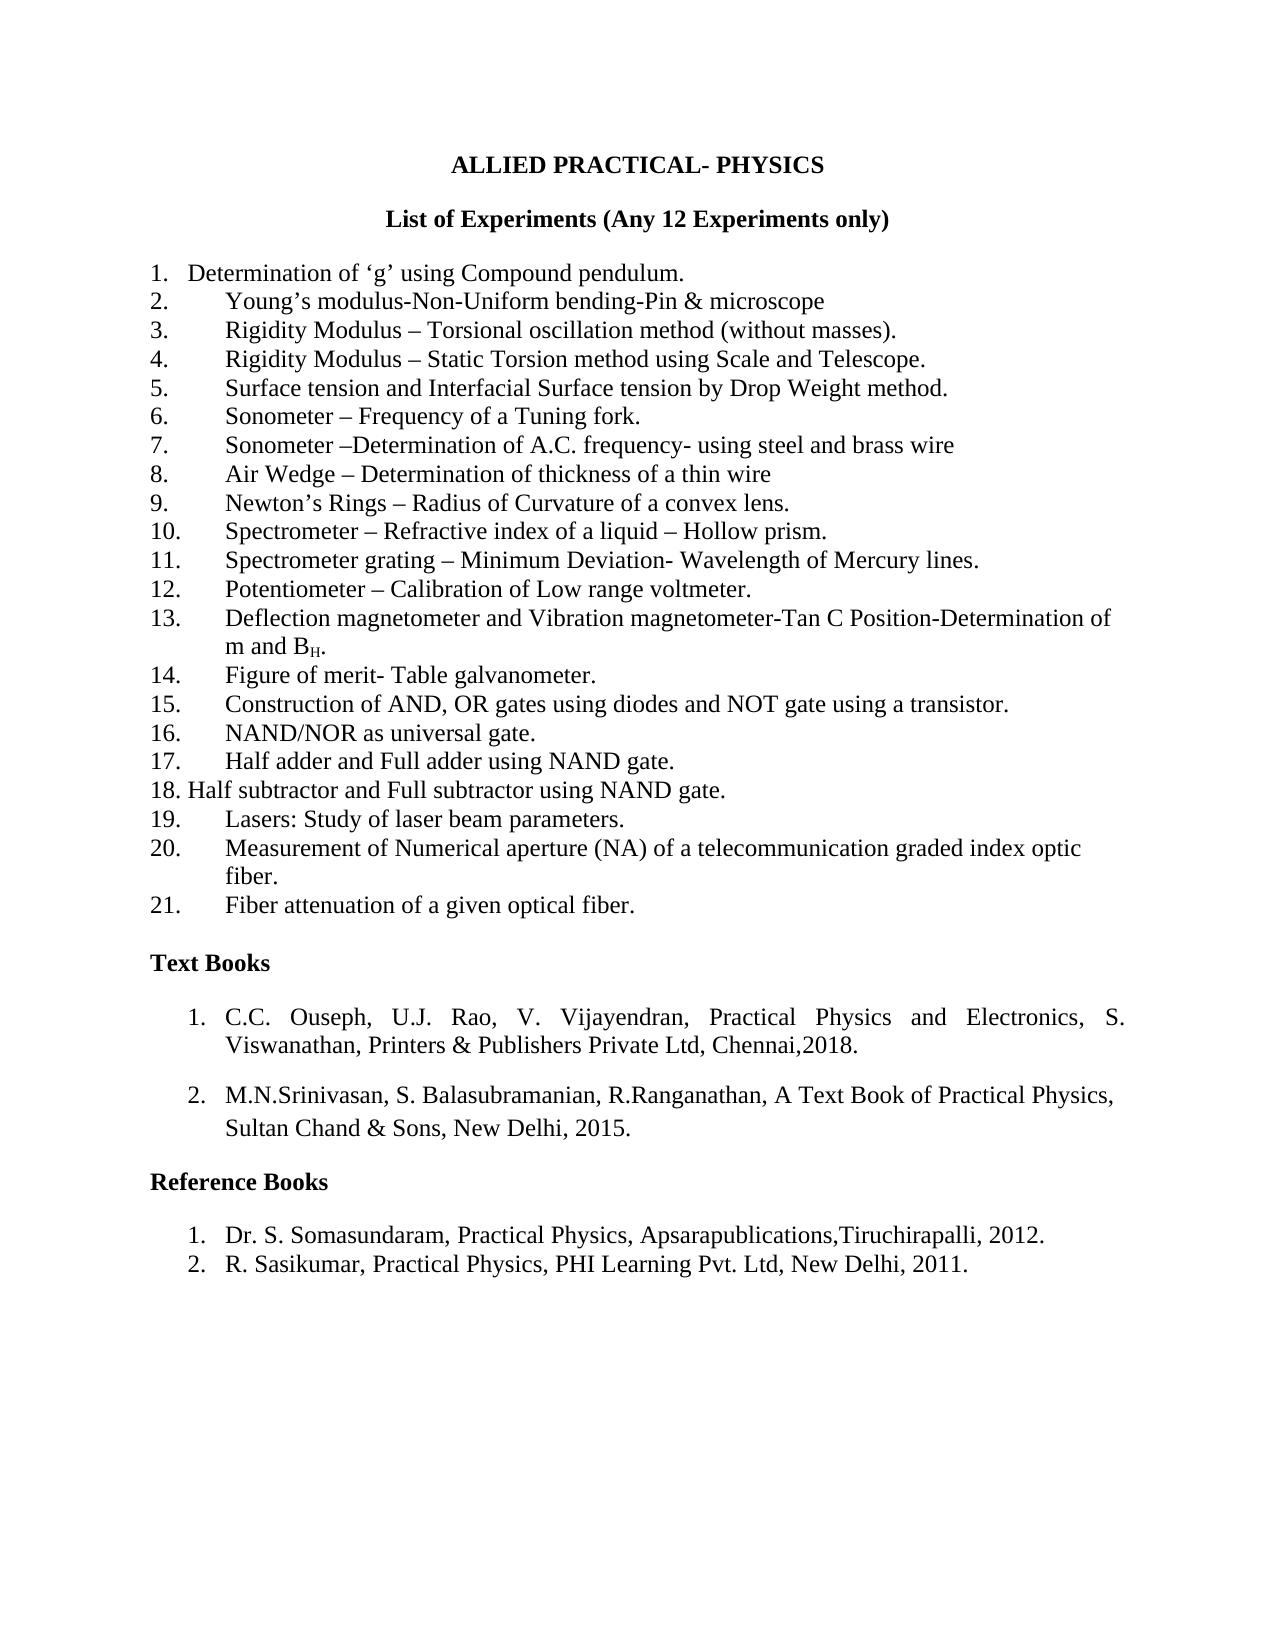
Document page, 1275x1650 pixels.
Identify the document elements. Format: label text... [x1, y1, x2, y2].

list Lasers: Study of laser beam parameters. [150, 804, 1125, 833]
list NAND/NOR as universal gate. [150, 718, 1125, 746]
text 1. C.C. Ouseph, U.J. Rao, V. Vijayendran, Practical Physics and Electronics, S. Viswanathan, Printers & Publishers Private Ltd, Chennai,2018. [187, 1002, 1125, 1059]
list Air Wedge – Determination of thickness of a thin wire [150, 459, 1125, 488]
text Reference Books [150, 1167, 1125, 1196]
text 2. M.N.Srinivasan, S. Balasubramanian, R.Ranganathan, A Text Book of Practical Physics, Sultan Chand & Sons, New Delhi, 2015. [187, 1080, 1125, 1142]
list m and BH. [150, 631, 1125, 660]
list Newton’s Rings – Radius of Curvature of a convex lens. [150, 488, 1125, 516]
list Sonometer –Determination of A.C. frequency- using steel and brass wire [150, 430, 1125, 459]
list Fiber attenuation of a given optical fiber. [150, 890, 1125, 919]
list Potentiometer – Calibration of Low range voltmeter. [150, 574, 1125, 603]
text List of Experiments (Any 12 Experiments only) [150, 204, 1125, 233]
list Half subtractor and Full subtractor using NAND gate. [150, 775, 1125, 804]
list Figure of merit- Table galvanometer. [150, 660, 1125, 689]
list fiber. [150, 861, 1125, 890]
list Rigidity Modulus – Static Torsion method using Scale and Telescope. [150, 344, 1125, 373]
list Half adder and Full adder using NAND gate. [150, 746, 1125, 775]
list Surface tension and Interfacial Surface tension by Drop Weight method. [150, 373, 1125, 401]
list Spectrometer grating – Minimum Deviation- Wavelength of Mercury lines. [150, 545, 1125, 574]
text Text Books [150, 948, 1125, 976]
list Young’s modulus-Non-Uniform bending-Pin & microscope [150, 286, 1125, 315]
list Deflection magnetometer and Vibration magnetometer-Tan C Position-Determination of [150, 603, 1125, 631]
list Dr. S. Somasundaram, Practical Physics, Apsarapublications,Tiruchirapalli, 2012. [187, 1221, 1125, 1249]
list Rigidity Modulus – Torsional oscillation method (without masses). [150, 315, 1125, 344]
list Measurement of Numerical aperture (NA) of a telecommunication graded index optic [150, 833, 1125, 861]
list Sonometer – Frequency of a Tuning fork. [150, 401, 1125, 430]
list Determination of ‘g’ using Compound pendulum. [150, 258, 1125, 286]
text ALLIED PRACTICAL- PHYSICS [150, 150, 1125, 179]
list Construction of AND, OR gates using diodes and NOT gate using a transistor. [150, 689, 1125, 718]
list Spectrometer – Refractive index of a liquid – Hollow prism. [150, 516, 1125, 545]
list R. Sasikumar, Practical Physics, PHI Learning Pvt. Ltd, New Delhi, 2011. [187, 1249, 1125, 1278]
